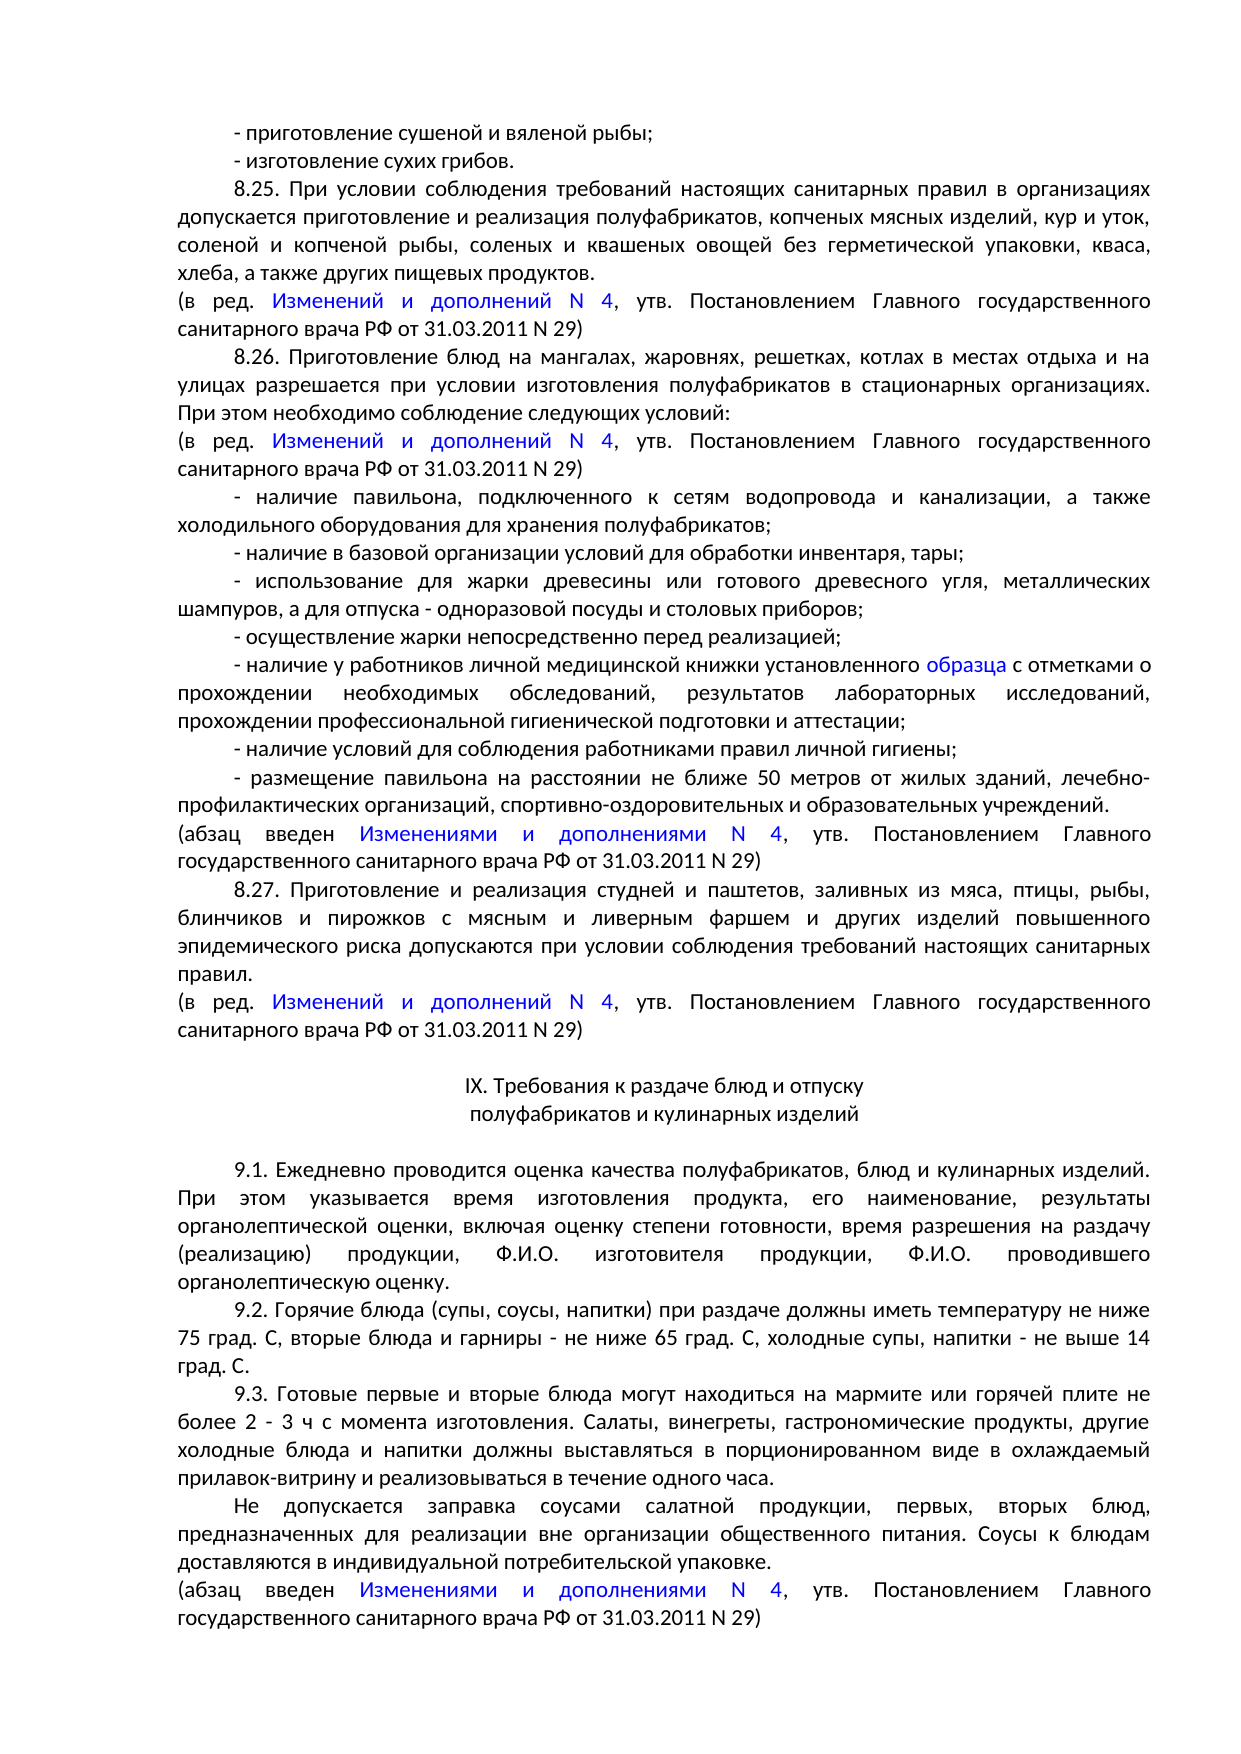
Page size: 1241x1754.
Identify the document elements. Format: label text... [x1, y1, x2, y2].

text (в ред. Изменений и дополнений N 4, утв. Постановлением Главного государственного санитарного врача РФ от 31.03.2011 N 29) [177, 426, 1152, 482]
text Не допускается заправка соусами салатной продукции, первых, вторых блюд, предназначенных для реализации вне организации общественного питания. Соусы к блюдам доставляются в индивидуальной потребительской упаковке. [177, 1491, 1152, 1575]
text (абзац введен Изменениями и дополнениями N 4, утв. Постановлением Главного государственного санитарного врача РФ от 31.03.2011 N 29) [177, 1575, 1152, 1631]
text - наличие условий для соблюдения работниками правил личной гигиены; [177, 734, 1152, 763]
text - использование для жарки древесины или готового древесного угля, металлических шампуров, а для отпуска - одноразовой посуды и столовых приборов; [177, 566, 1152, 622]
text (абзац введен Изменениями и дополнениями N 4, утв. Постановлением Главного государственного санитарного врача РФ от 31.03.2011 N 29) [177, 819, 1152, 875]
text - наличие павильона, подключенного к сетям водопровода и канализации, а также холодильного оборудования для хранения полуфабрикатов; [177, 482, 1152, 538]
text IX. Требования к раздаче блюд и отпуску [177, 1071, 1152, 1099]
text 9.1. Ежедневно проводится оценка качества полуфабрикатов, блюд и кулинарных изделий. При этом указывается время изготовления продукта, его наименование, результаты органолептической оценки, включая оценку степени готовности, время разрешения на раздачу (реализацию) продукции, Ф.И.О. изготовителя продукции, Ф.И.О. проводившего органолептическую оценку. [177, 1155, 1152, 1295]
text (в ред. Изменений и дополнений N 4, утв. Постановлением Главного государственного санитарного врача РФ от 31.03.2011 N 29) [177, 286, 1152, 342]
text 8.27. Приготовление и реализация студней и паштетов, заливных из мяса, птицы, рыбы, блинчиков и пирожков с мясным и ливерным фаршем и других изделий повышенного эпидемического риска допускаются при условии соблюдения требований настоящих санитарных правил. [177, 875, 1152, 987]
text 9.3. Готовые первые и вторые блюда могут находиться на мармите или горячей плите не более 2 - 3 ч с момента изготовления. Салаты, винегреты, гастрономические продукты, другие холодные блюда и напитки должны выставляться в порционированном виде в охлаждаемый прилавок-витрину и реализовываться в течение одного часа. [177, 1379, 1152, 1491]
text - приготовление сушеной и вяленой рыбы; [177, 118, 1152, 146]
text 8.26. Приготовление блюд на мангалах, жаровнях, решетках, котлах в местах отдыха и на улицах разрешается при условии изготовления полуфабрикатов в стационарных организациях. При этом необходимо соблюдение следующих условий: [177, 342, 1152, 426]
text полуфабрикатов и кулинарных изделий [177, 1099, 1152, 1127]
text 8.25. При условии соблюдения требований настоящих санитарных правил в организациях допускается приготовление и реализация полуфабрикатов, копченых мясных изделий, кур и уток, соленой и копченой рыбы, соленых и квашеных овощей без герметической упаковки, кваса, хлеба, а также других пищевых продуктов. [177, 174, 1152, 286]
text - размещение павильона на расстоянии не ближе 50 метров от жилых зданий, лечебно-профилактических организаций, спортивно-оздоровительных и образовательных учреждений. [177, 763, 1152, 819]
text - наличие у работников личной медицинской книжки установленного образца с отметками о прохождении необходимых обследований, результатов лабораторных исследований, прохождении профессиональной гигиенической подготовки и аттестации; [177, 651, 1152, 734]
text 9.2. Горячие блюда (супы, соусы, напитки) при раздаче должны иметь температуру не ниже 75 град. C, вторые блюда и гарниры - не ниже 65 град. C, холодные супы, напитки - не выше 14 град. C. [177, 1295, 1152, 1379]
text - наличие в базовой организации условий для обработки инвентаря, тары; [177, 538, 1152, 566]
text - изготовление сухих грибов. [177, 146, 1152, 174]
text (в ред. Изменений и дополнений N 4, утв. Постановлением Главного государственного санитарного врача РФ от 31.03.2011 N 29) [177, 987, 1152, 1043]
text - осуществление жарки непосредственно перед реализацией; [177, 622, 1152, 651]
